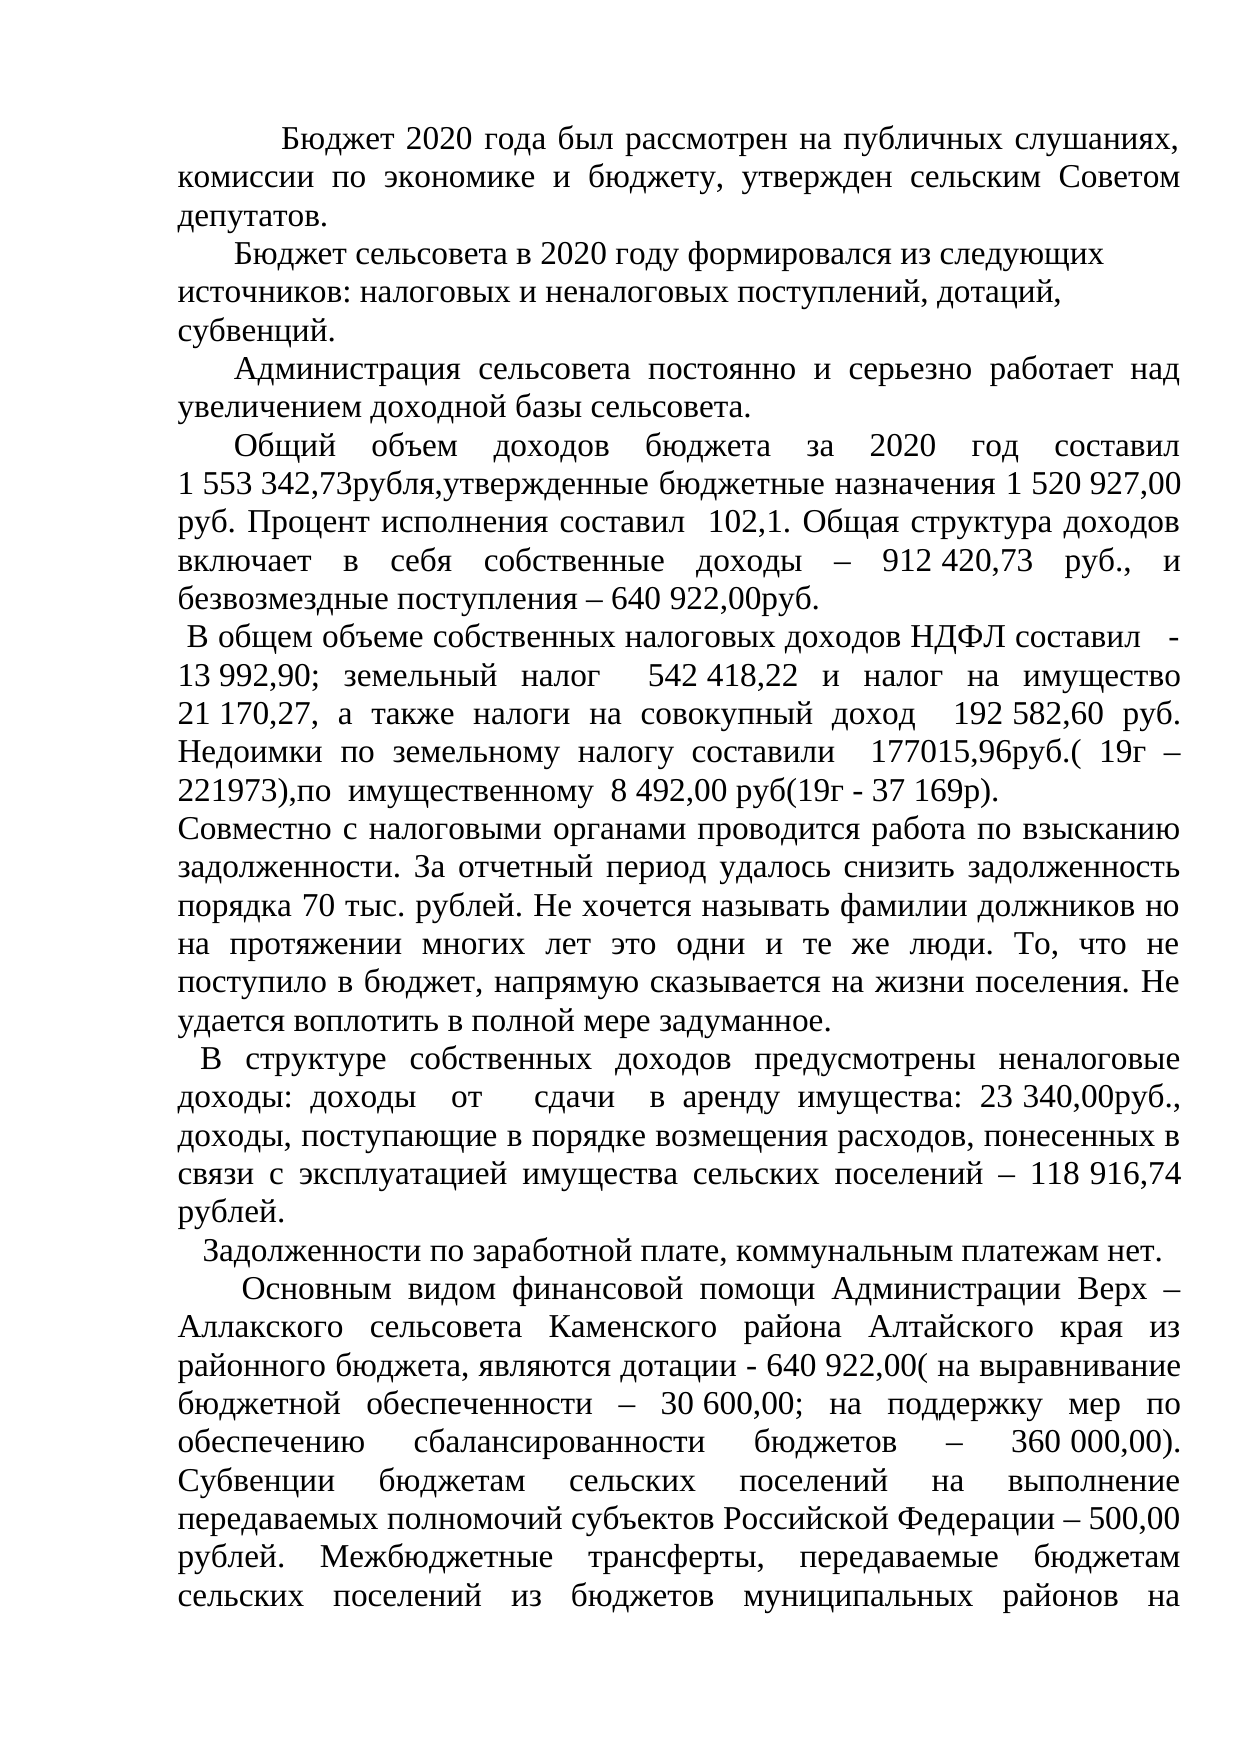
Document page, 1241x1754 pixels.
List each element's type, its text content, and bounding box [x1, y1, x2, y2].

text Задолженности по заработной плате, коммунальным платежам нет. [177, 1230, 1181, 1268]
text Общий объем доходов бюджета за 2020 год составил 1 553 342,73рубля,утвержденные бюджетные назначения 1 520 927,00 руб. Процент исполнения составил 102,1. Общая структура доходов включает в себя собственные доходы – 912 420,73 руб., и безвозмездные поступления – 640 922,00руб. [177, 425, 1181, 616]
text Бюджет 2020 года был рассмотрен на публичных слушаниях, комиссии по экономике и бюджету, утвержден сельским Советом депутатов. [177, 118, 1181, 233]
text Бюджет сельсовета в 2020 году формировался из следующих источников: налоговых и неналоговых поступлений, дотаций, субвенций. [177, 233, 1181, 348]
text В общем объеме собственных налоговых доходов НДФЛ составил - 13 992,90; земельный налог 542 418,22 и налог на имущество 21 170,27, а также налоги на совокупный доход 192 582,60 руб. Недоимки по земельному налогу составили 177015,96руб.( 19г – 221973),по имущественному 8 492,00 руб(19г - 37 169р). [177, 616, 1181, 808]
text Администрация сельсовета постоянно и серьезно работает над увеличением доходной базы сельсовета. [177, 348, 1181, 425]
text Совместно с налоговыми органами проводится работа по взысканию задолженности. За отчетный период удалось снизить задолженность порядка 70 тыс. рублей. Не хочется называть фамилии должников но на протяжении многих лет это одни и те же люди. То, что не поступило в бюджет, напрямую сказывается на жизни поселения. Не удается воплотить в полной мере задуманное. [177, 808, 1181, 1038]
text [177, 1268, 1181, 1613]
text В структуре собственных доходов предусмотрены неналоговые доходы: доходы от сдачи в аренду имущества: 23 340,00руб., доходы, поступающие в порядке возмещения расходов, понесенных в связи с эксплуатацией имущества сельских поселений – 118 916,74 рублей. [177, 1038, 1181, 1230]
